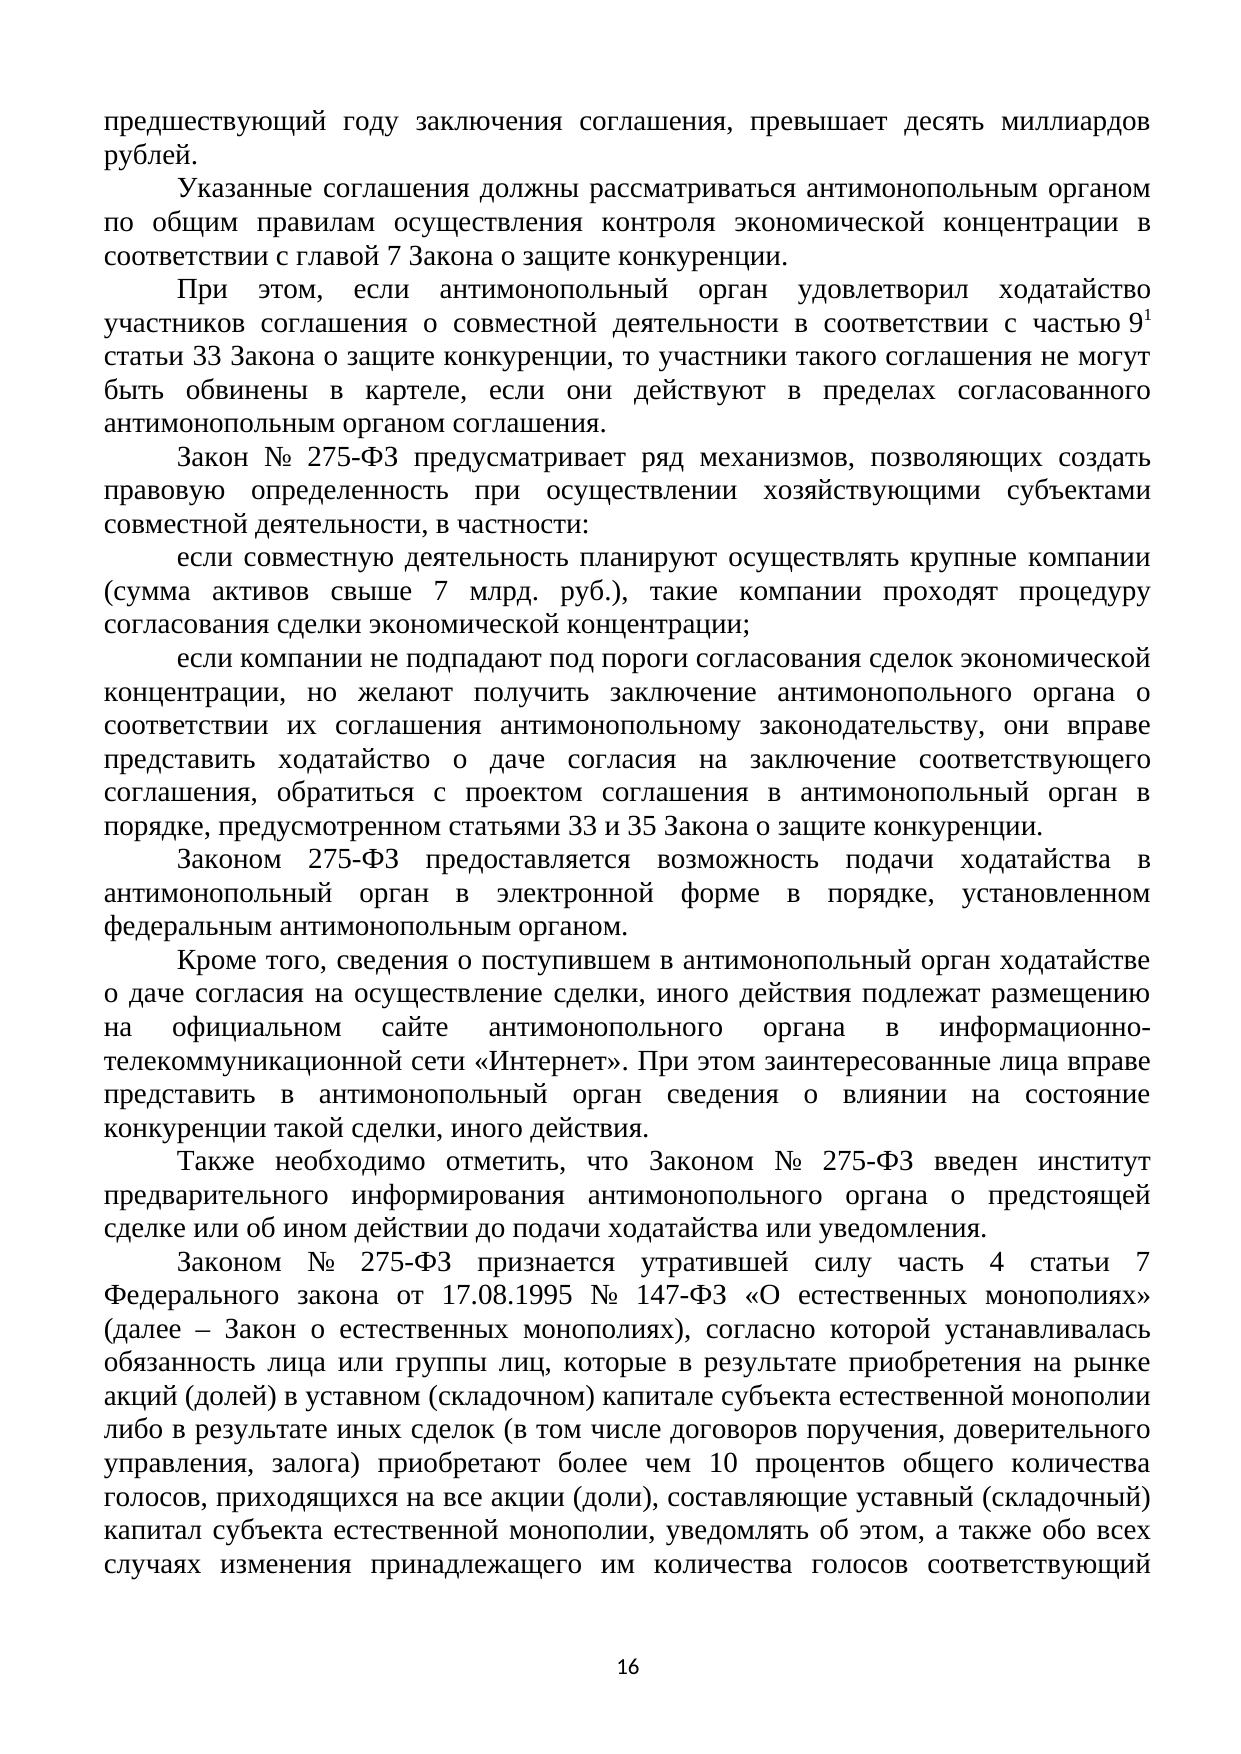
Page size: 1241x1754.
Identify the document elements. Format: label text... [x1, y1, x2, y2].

text Кроме того, сведения о поступившем в антимонопольный орган ходатайстве о даче согласия на осуществление сделки, иного действия подлежат размещению на официальном сайте антимонопольного органа в информационно-телекоммуникационной сети «Интернет». При этом заинтересованные лица вправе представить в антимонопольный орган сведения о влиянии на состояние конкуренции такой сделки, иного действия. [103, 942, 1152, 1143]
text Указанные соглашения должны рассматриваться антимонопольным органом по общим правилам осуществления контроля экономической концентрации в соответствии с главой 7 Закона о защите конкуренции. [103, 171, 1152, 271]
text Законом 275-ФЗ предоставляется возможность подачи ходатайства в антимонопольный орган в электронной форме в порядке, установленном федеральным антимонопольным органом. [103, 841, 1152, 942]
text Также необходимо отметить, что Законом № 275-ФЗ введен институт предварительного информирования антимонопольного органа о предстоящей сделке или об ином действии до подачи ходатайства или уведомления. [103, 1143, 1152, 1244]
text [103, 1244, 1152, 1579]
text если совместную деятельность планируют осуществлять крупные компании (сумма активов свыше 7 млрд. руб.), такие компании проходят процедуру согласования сделки экономической концентрации; [103, 539, 1152, 640]
text При этом, если антимонопольный орган удовлетворил ходатайство участников соглашения о совместной деятельности в соответствии с частью 91 статьи 33 Закона о защите конкуренции, то участники такого соглашения не могут быть обвинены в картеле, если они действуют в пределах согласованного антимонопольным органом соглашения. [103, 271, 1152, 439]
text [103, 103, 1152, 171]
text Закон № 275-ФЗ предусматривает ряд механизмов, позволяющих создать правовую определенность при осуществлении хозяйствующими субъектами совместной деятельности, в частности: [103, 439, 1152, 539]
text если компании не подпадают под пороги согласования сделок экономической концентрации, но желают получить заключение антимонопольного органа о соответствии их соглашения антимонопольному законодательству, они вправе представить ходатайство о даче согласия на заключение соответствующего соглашения, обратиться с проектом соглашения в антимонопольный орган в порядке, предусмотренном статьями 33 и 35 Закона о защите конкуренции. [103, 640, 1152, 841]
